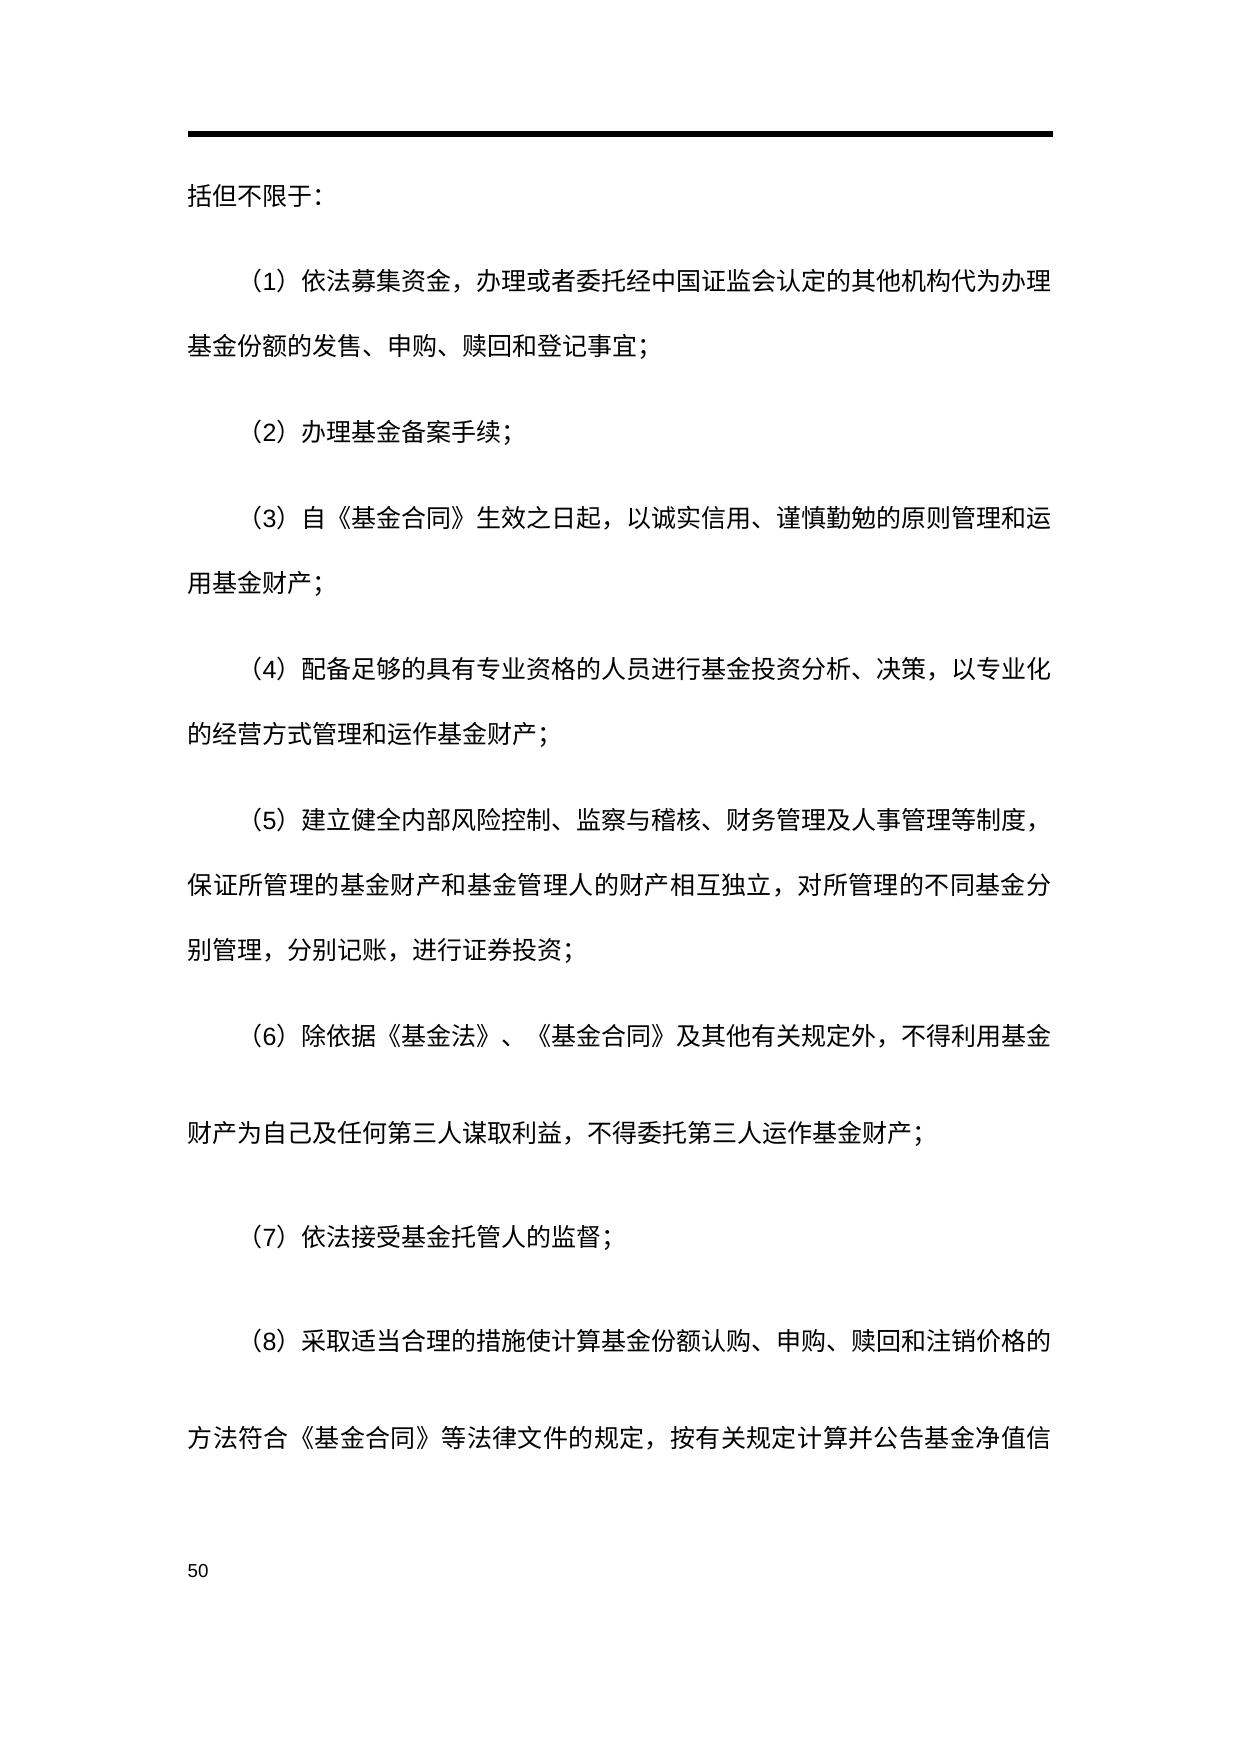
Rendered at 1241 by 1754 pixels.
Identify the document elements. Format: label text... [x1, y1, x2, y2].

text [187, 162, 1053, 227]
text （3）自《基金合同》生效之日起，以诚实信用、谨慎勤勉的原则管理和运用基金财产； [187, 484, 1053, 614]
text （7）依法接受基金托管人的监督； [187, 1203, 1053, 1268]
text （6）除依据《基金法》、《基金合同》及其他有关规定外，不得利用基金财产为自己及任何第三人谋取利益，不得委托第三人运作基金财产； [187, 1002, 1053, 1164]
text （4）配备足够的具有专业资格的人员进行基金投资分析、决策，以专业化的经营方式管理和运作基金财产； [187, 635, 1053, 765]
text （2）办理基金备案手续； [187, 398, 1053, 463]
text （5）建立健全内部风险控制、监察与稽核、财务管理及人事管理等制度，保证所管理的基金财产和基金管理人的财产相互独立，对所管理的不同基金分别管理，分别记账，进行证券投资； [187, 786, 1053, 981]
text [187, 1307, 1053, 1469]
text （1）依法募集资金，办理或者委托经中国证监会认定的其他机构代为办理基金份额的发售、申购、赎回和登记事宜； [187, 247, 1053, 377]
